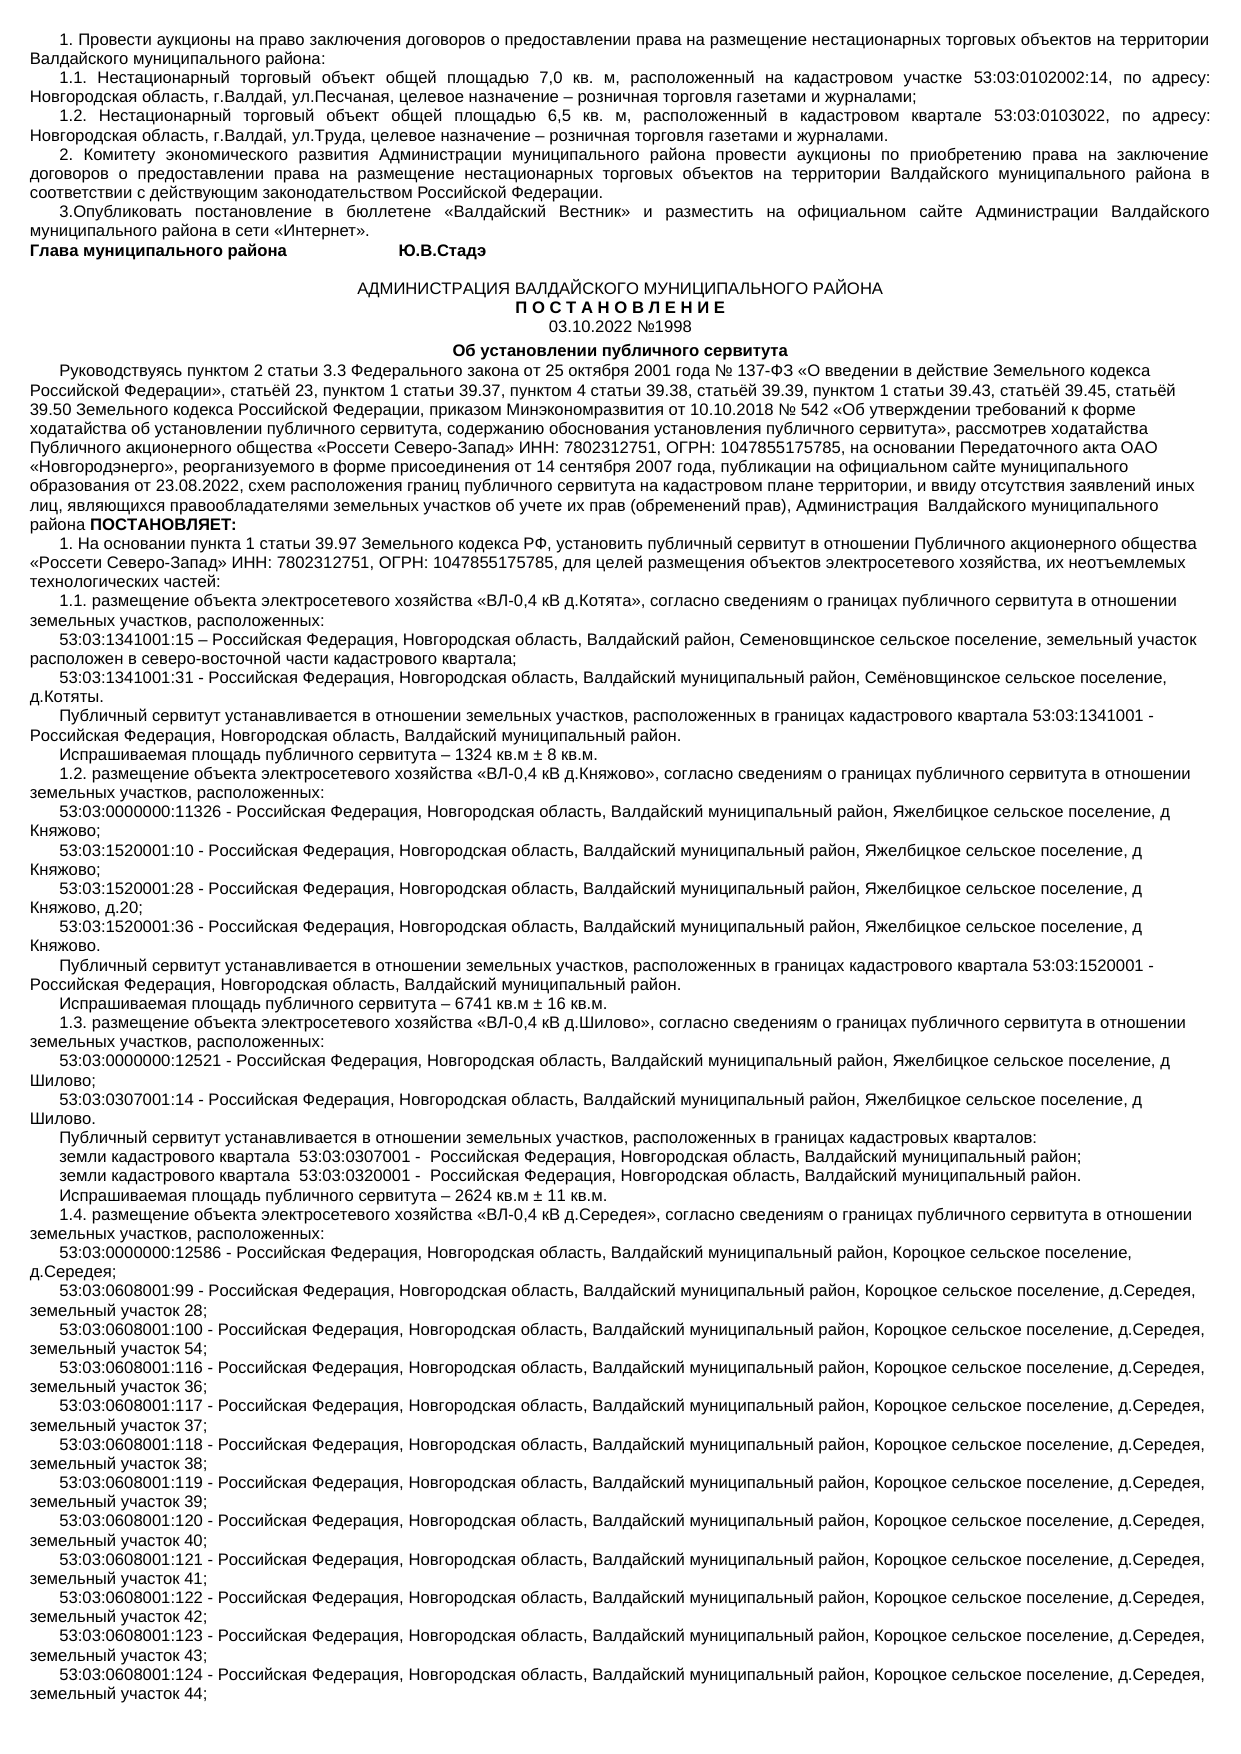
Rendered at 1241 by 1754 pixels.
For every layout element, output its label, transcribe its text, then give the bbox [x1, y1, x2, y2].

text 53:03:0608001:117 - Российская Федерация, Новгородская область, Валдайский муниципальный район, Короцкое сельское поселение, д.Середея, земельный участок 37; [29, 1396, 1211, 1434]
text 53:03:1520001:10 - Российская Федерация, Новгородская область, Валдайский муниципальный район, Яжелбицкое сельское поселение, д Княжово; [29, 840, 1211, 879]
text 53:03:1341001:15 – Российская Федерация, Новгородская область, Валдайский район, Семеновщинское сельское поселение, земельный участок расположен в северо-восточной части кадастрового квартала; [29, 629, 1211, 668]
text Руководствуясь пунктом 2 статьи 3.3 Федерального закона от 25 октября 2001 года № 137-ФЗ «О введении в действие Земельного кодекса Российской Федерации», статьёй 23, пунктом 1 статьи 39.37, пунктом 4 статьи 39.38, статьёй 39.39, пунктом 1 статьи 39.43, статьёй 39.45, статьёй 39.50 Земельного кодекса Российской Федерации, приказом Минэкономразвития от 10.10.2018 № 542 «Об утверждении требований к форме ходатайства об установлении публичного сервитута, содержанию обоснования установления публичного сервитута», рассмотрев ходатайства Публичного акционерного общества «Россети Северо-Запад» ИНН: 7802312751, ОГРН: 1047855175785, на основании Передаточного акта ОАО «Новгородэнерго», реорганизуемого в форме присоединения от 14 сентября 2007 года, публикации на официальном сайте муниципального образования от 23.08.2022, схем расположения границ публичного сервитута на кадастровом плане территории, и ввиду отсутствия заявлений иных лиц, являющихся правообладателями земельных участков об учете их прав (обременений прав), Администрация Валдайского муниципального района ПОСТАНОВЛЯЕТ: [29, 361, 1211, 534]
text 1.1. Нестационарный торговый объект общей площадью 7,0 кв. м, расположенный на кадастровом участке 53:03:0102002:14, по адресу: Новгородская область, г.Валдай, ул.Песчаная, целевое назначение – розничная торговля газетами и журналами; [29, 68, 1211, 106]
text 53:03:0608001:123 - Российская Федерация, Новгородская область, Валдайский муниципальный район, Короцкое сельское поселение, д.Середея, земельный участок 43; [29, 1626, 1211, 1664]
text земли кадастрового квартала 53:03:0307001 - Российская Федерация, Новгородская область, Валдайский муниципальный район; [29, 1147, 1211, 1166]
text 53:03:0608001:119 - Российская Федерация, Новгородская область, Валдайский муниципальный район, Короцкое сельское поселение, д.Середея, земельный участок 39; [29, 1473, 1211, 1511]
text 1.1. размещение объекта электросетевого хозяйства «ВЛ-0,4 кВ д.Котята», согласно сведениям о границах публичного сервитута в отношении земельных участков, расположенных: [29, 591, 1211, 629]
text Публичный сервитут устанавливается в отношении земельных участков, расположенных в границах кадастрового квартала 53:03:1520001 - Российская Федерация, Новгородская область, Валдайский муниципальный район. [29, 955, 1211, 994]
text 53:03:0307001:14 - Российская Федерация, Новгородская область, Валдайский муниципальный район, Яжелбицкое сельское поселение, д Шилово. [29, 1089, 1211, 1128]
text Испрашиваемая площадь публичного сервитута – 1324 кв.м ± 8 кв.м. [29, 744, 1211, 764]
text 53:03:0608001:100 - Российская Федерация, Новгородская область, Валдайский муниципальный район, Короцкое сельское поселение, д.Середея, земельный участок 54; [29, 1319, 1211, 1358]
text Глава муниципального района Ю.В.Стадэ [29, 240, 1211, 259]
text 1. На основании пункта 1 статьи 39.97 Земельного кодекса РФ, установить публичный сервитут в отношении Публичного акционерного общества «Россети Северо-Запад» ИНН: 7802312751, ОГРН: 1047855175785, для целей размещения объектов электросетевого хозяйства, их неотъемлемых технологических частей: [29, 534, 1211, 591]
text Испрашиваемая площадь публичного сервитута – 2624 кв.м ± 11 кв.м. [29, 1185, 1211, 1204]
text Публичный сервитут устанавливается в отношении земельных участков, расположенных в границах кадастрового квартала 53:03:1341001 - Российская Федерация, Новгородская область, Валдайский муниципальный район. [29, 706, 1211, 744]
text 1. Провести аукционы на право заключения договоров о предоставлении права на размещение нестационарных торговых объектов на территории Валдайского муниципального района: [29, 29, 1211, 68]
text 1.3. размещение объекта электросетевого хозяйства «ВЛ-0,4 кВ д.Шилово», согласно сведениям о границах публичного сервитута в отношении земельных участков, расположенных: [29, 1013, 1211, 1051]
text 53:03:0608001:99 - Российская Федерация, Новгородская область, Валдайский муниципальный район, Короцкое сельское поселение, д.Середея, земельный участок 28; [29, 1281, 1211, 1319]
text 53:03:0608001:121 - Российская Федерация, Новгородская область, Валдайский муниципальный район, Короцкое сельское поселение, д.Середея, земельный участок 41; [29, 1549, 1211, 1588]
subtitle АДМИНИСТРАЦИЯ ВАЛДАЙСКОГО МУНИЦИПАЛЬНОГО РАЙОНА [29, 279, 1211, 298]
text 3.Опубликовать постановление в бюллетене «Валдайский Вестник» и разместить на официальном сайте Администрации Валдайского муниципального района в сети «Интернет». [29, 202, 1211, 240]
text 53:03:0608001:120 - Российская Федерация, Новгородская область, Валдайский муниципальный район, Короцкое сельское поселение, д.Середея, земельный участок 40; [29, 1511, 1211, 1549]
text 53:03:0000000:12586 - Российская Федерация, Новгородская область, Валдайский муниципальный район, Короцкое сельское поселение, д.Середея; [29, 1243, 1211, 1281]
text земли кадастрового квартала 53:03:0320001 - Российская Федерация, Новгородская область, Валдайский муниципальный район. [29, 1166, 1211, 1185]
text 2. Комитету экономического развития Администрации муниципального района провести аукционы по приобретению права на заключение договоров о предоставлении права на размещение нестационарных торговых объектов на территории Валдайского муниципального района в соответствии с действующим законодательством Российской Федерации. [29, 144, 1211, 202]
text 53:03:1520001:36 - Российская Федерация, Новгородская область, Валдайский муниципальный район, Яжелбицкое сельское поселение, д Княжово. [29, 917, 1211, 955]
text 53:03:1341001:31 - Российская Федерация, Новгородская область, Валдайский муниципальный район, Семёновщинское сельское поселение, д.Котяты. [29, 668, 1211, 706]
text 1.4. размещение объекта электросетевого хозяйства «ВЛ-0,4 кВ д.Середея», согласно сведениям о границах публичного сервитута в отношении земельных участков, расположенных: [29, 1204, 1211, 1243]
text 53:03:0608001:124 - Российская Федерация, Новгородская область, Валдайский муниципальный район, Короцкое сельское поселение, д.Середея, земельный участок 44; [29, 1664, 1211, 1703]
text 1.2. размещение объекта электросетевого хозяйства «ВЛ-0,4 кВ д.Княжово», согласно сведениям о границах публичного сервитута в отношении земельных участков, расположенных: [29, 764, 1211, 802]
text 53:03:0608001:116 - Российская Федерация, Новгородская область, Валдайский муниципальный район, Короцкое сельское поселение, д.Середея, земельный участок 36; [29, 1358, 1211, 1396]
text Испрашиваемая площадь публичного сервитута – 6741 кв.м ± 16 кв.м. [29, 994, 1211, 1013]
text Об установлении публичного сервитута [29, 336, 1211, 361]
subtitle П О С Т А Н О В Л Е Н И Е [29, 298, 1211, 317]
text 53:03:1520001:28 - Российская Федерация, Новгородская область, Валдайский муниципальный район, Яжелбицкое сельское поселение, д Княжово, д.20; [29, 879, 1211, 917]
text 53:03:0000000:11326 - Российская Федерация, Новгородская область, Валдайский муниципальный район, Яжелбицкое сельское поселение, д Княжово; [29, 802, 1211, 840]
text 03.10.2022 №1998 [29, 317, 1211, 336]
text 53:03:0608001:122 - Российская Федерация, Новгородская область, Валдайский муниципальный район, Короцкое сельское поселение, д.Середея, земельный участок 42; [29, 1588, 1211, 1626]
text Публичный сервитут устанавливается в отношении земельных участков, расположенных в границах кадастровых кварталов: [29, 1128, 1211, 1147]
text 53:03:0000000:12521 - Российская Федерация, Новгородская область, Валдайский муниципальный район, Яжелбицкое сельское поселение, д Шилово; [29, 1051, 1211, 1089]
text 53:03:0608001:118 - Российская Федерация, Новгородская область, Валдайский муниципальный район, Короцкое сельское поселение, д.Середея, земельный участок 38; [29, 1434, 1211, 1473]
text 1.2. Нестационарный торговый объект общей площадью 6,5 кв. м, расположенный в кадастровом квартале 53:03:0103022, по адресу: Новгородская область, г.Валдай, ул.Труда, целевое назначение – розничная торговля газетами и журналами. [29, 106, 1211, 144]
